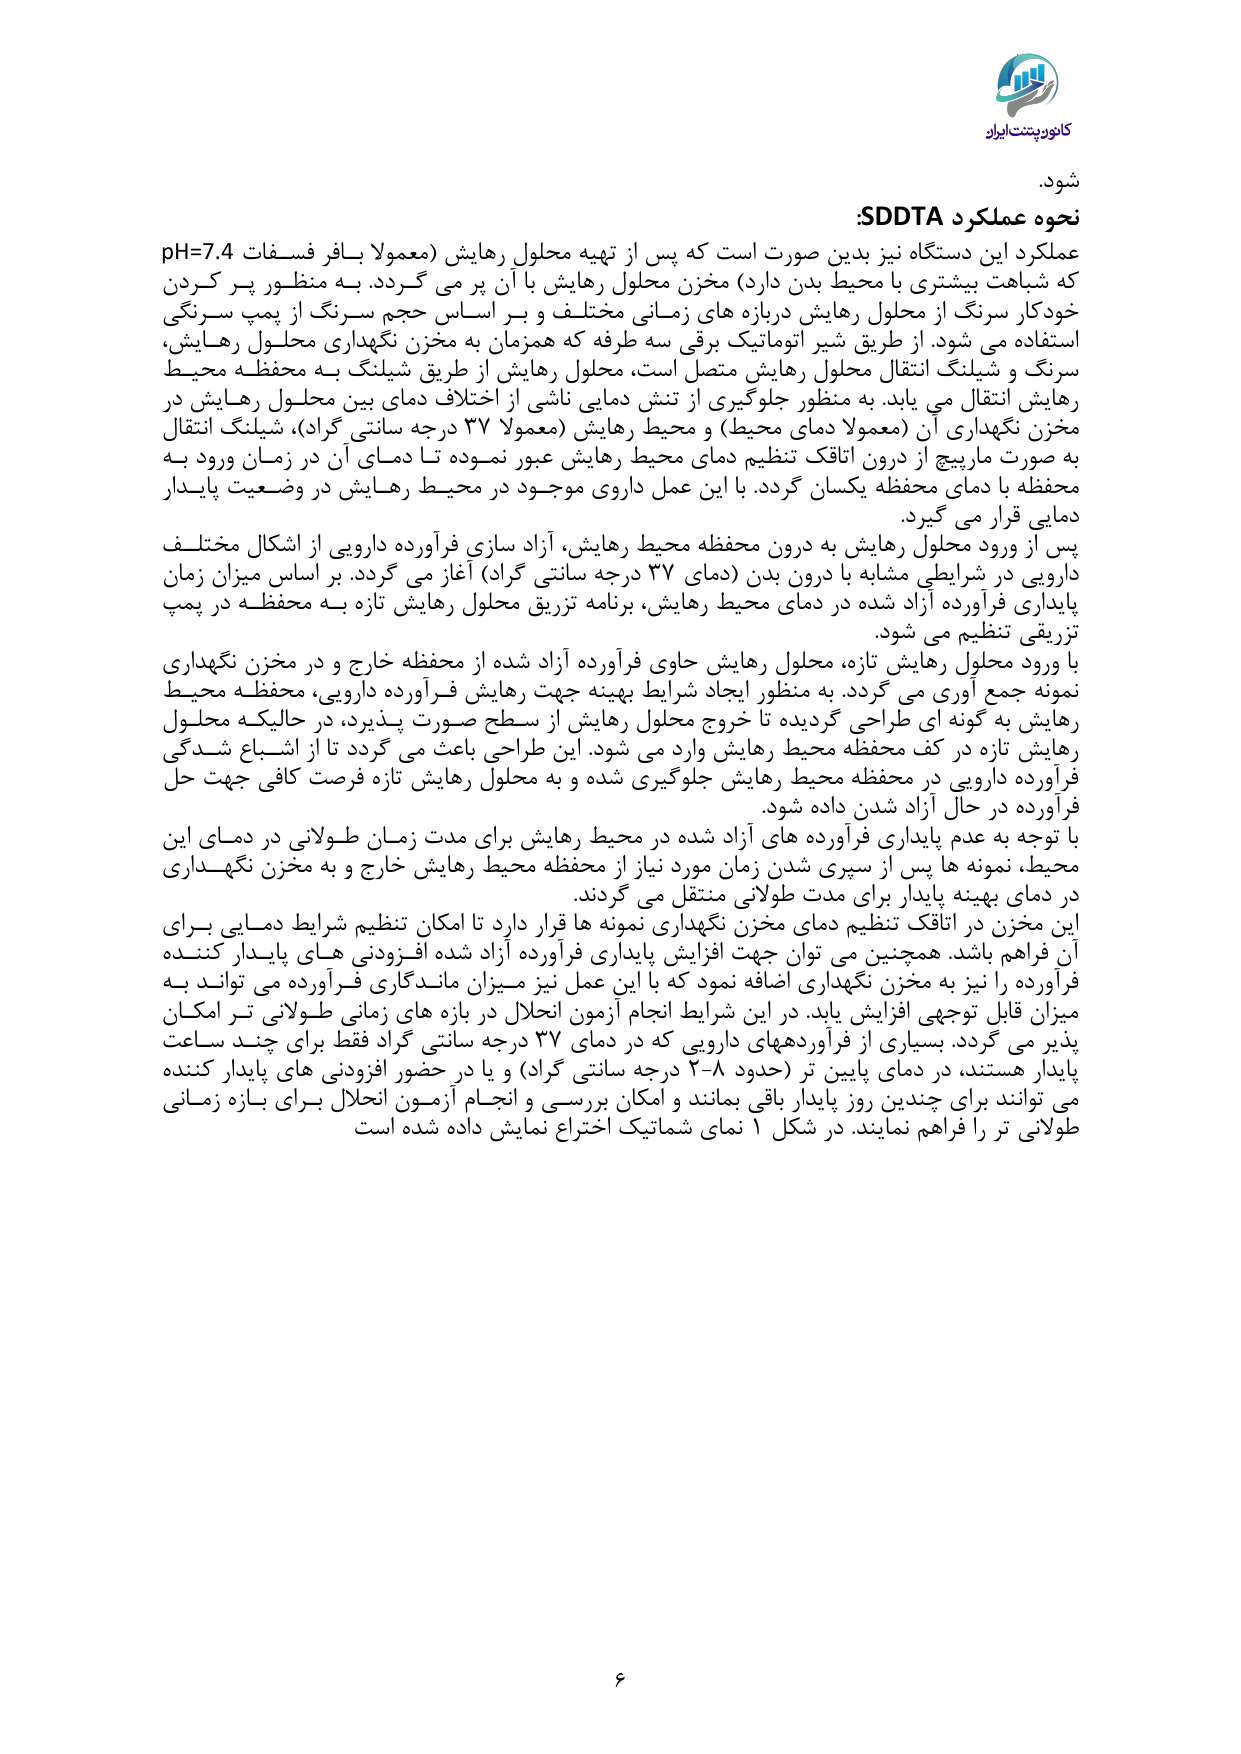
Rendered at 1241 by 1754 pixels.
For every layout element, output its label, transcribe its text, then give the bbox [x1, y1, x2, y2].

picture [964, 29, 1090, 155]
